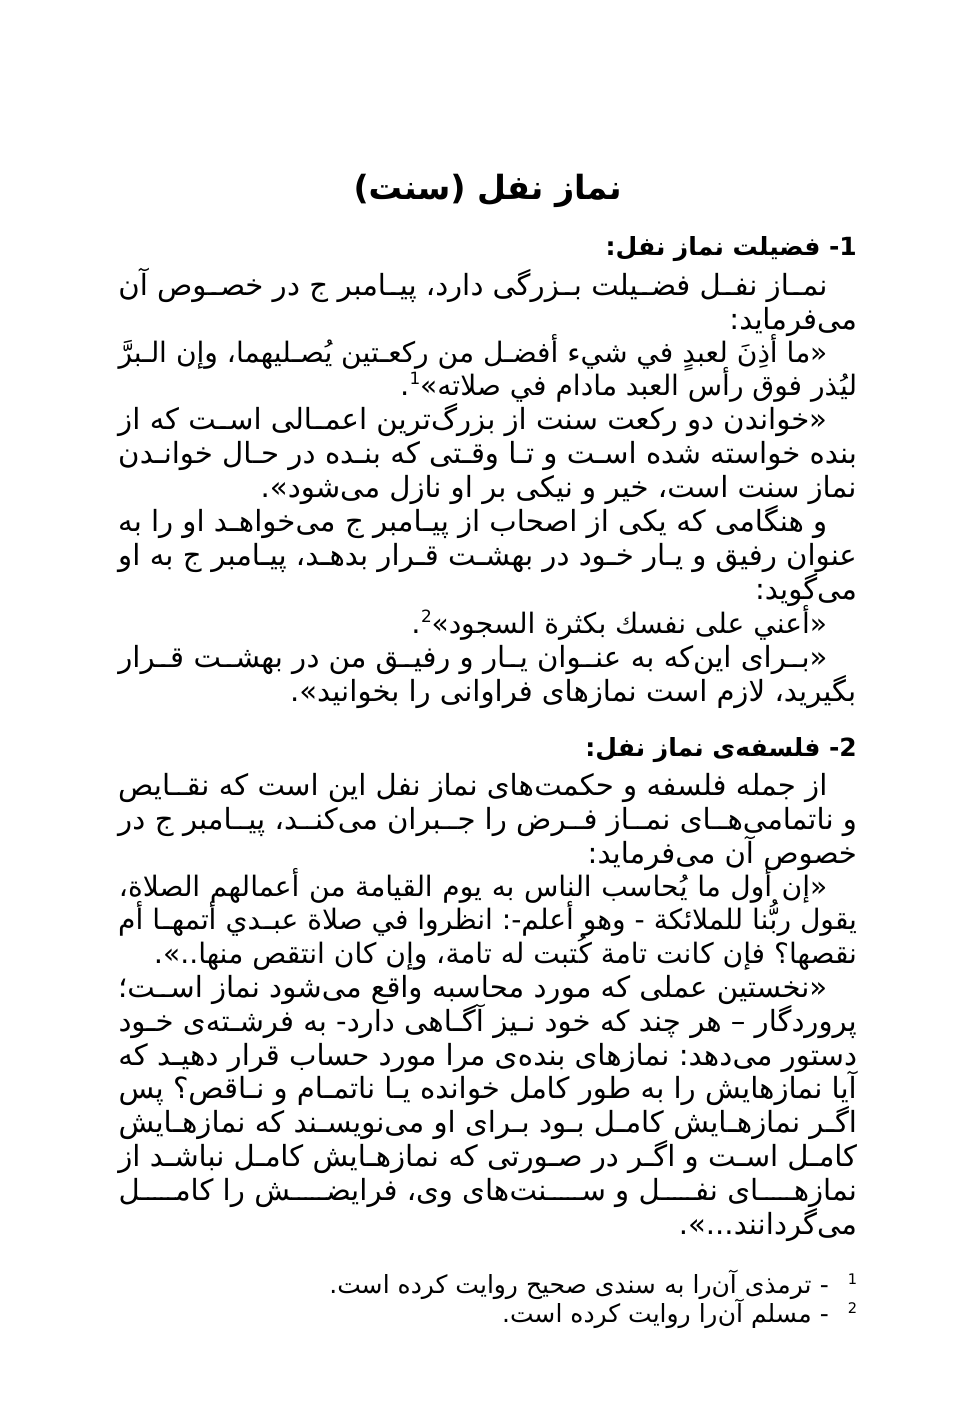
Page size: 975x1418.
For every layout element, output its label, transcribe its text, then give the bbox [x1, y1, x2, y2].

text از جمله‌ فلسفه‌ و حکمت‌های نماز نفل این است که‌ نقایص و ناتمامی‌های نماز فرض را جبران می‌کند، پیامبر ج در خصوص آن می‌فرماید: [118, 769, 857, 871]
text «إن أول ما يُحاسب الناس به يوم القيامة من أعمالهم الصلاة، يقول ربُّنا للملائكة - وهو أعلم-: انظروا في صلاة عبدي أتمها أم نقصها؟ فإن كانت تامة كُتبت له تامة، وإن كان انتقص منها..». [118, 871, 857, 970]
text و هنگامی که‌ یکی از اصحاب از پیامبر ج می‌خواهد او را به‌ عنوان رفیق و یار خود در بهشت قرار بدهد، پیامبر ج به‌ او می‌گوید: [118, 504, 857, 606]
text «نخستین عملی که‌ مورد محاسبه‌ واقع می‌شود نماز است؛ پروردگار – هر چند که‌ خود نیز آگاهی دارد- به‌ فرشته‌ی خود دستور می‌دهد: نمازهای بنده‌ی مرا مورد حساب قرار دهید که‌ آیا نمازهایش را به‌ طور کامل خوانده‌ یا ناتمام و ناقص؟ پس اگر نمازهایش کامل بود برای او می‌نویسند که‌ نمازهایش کامل است و اگر در صورتی که‌ نمازهایش کامل نباشد از‌ نمازهای نفل و سنت‌های وی، فرایضش را کامل می‌گردانند...». [118, 970, 857, 1242]
text «خواندن دو رکعت سنت از بزرگ‌ترین اعمالی است که‌ از بنده‌ خواسته‌ شده‌ است و تا وقتی که‌ بنده‌ در حال خواندن نماز سنت است، خیر و نیکی بر او نازل می‌شود». [118, 403, 857, 504]
text نماز نفل (سنت) [118, 169, 857, 208]
text 2- فلسفه‌ی نماز نفل: [118, 733, 857, 762]
text «أعني على نفسك بكثرة السجود». [118, 606, 857, 640]
text «برای این‌که‌ به‌ عنوان یار و رفیق من در بهشت قرار بگیرید، لازم است نمازهای فراوانی را بخوانید». [118, 640, 857, 708]
text نماز نفل فضیلت بزرگی دارد، پیامبر ج در خصوص آن می‌فرماید: [118, 268, 857, 336]
text 1- فضیلت نماز نفل: [118, 233, 857, 262]
text «ما أذِنَ لعبدٍ في شيء أفضل من ركعتين يُصليهما، وإن البرَّ ليُذر فوق رأس العبد مادام في صلاته». [118, 336, 857, 403]
